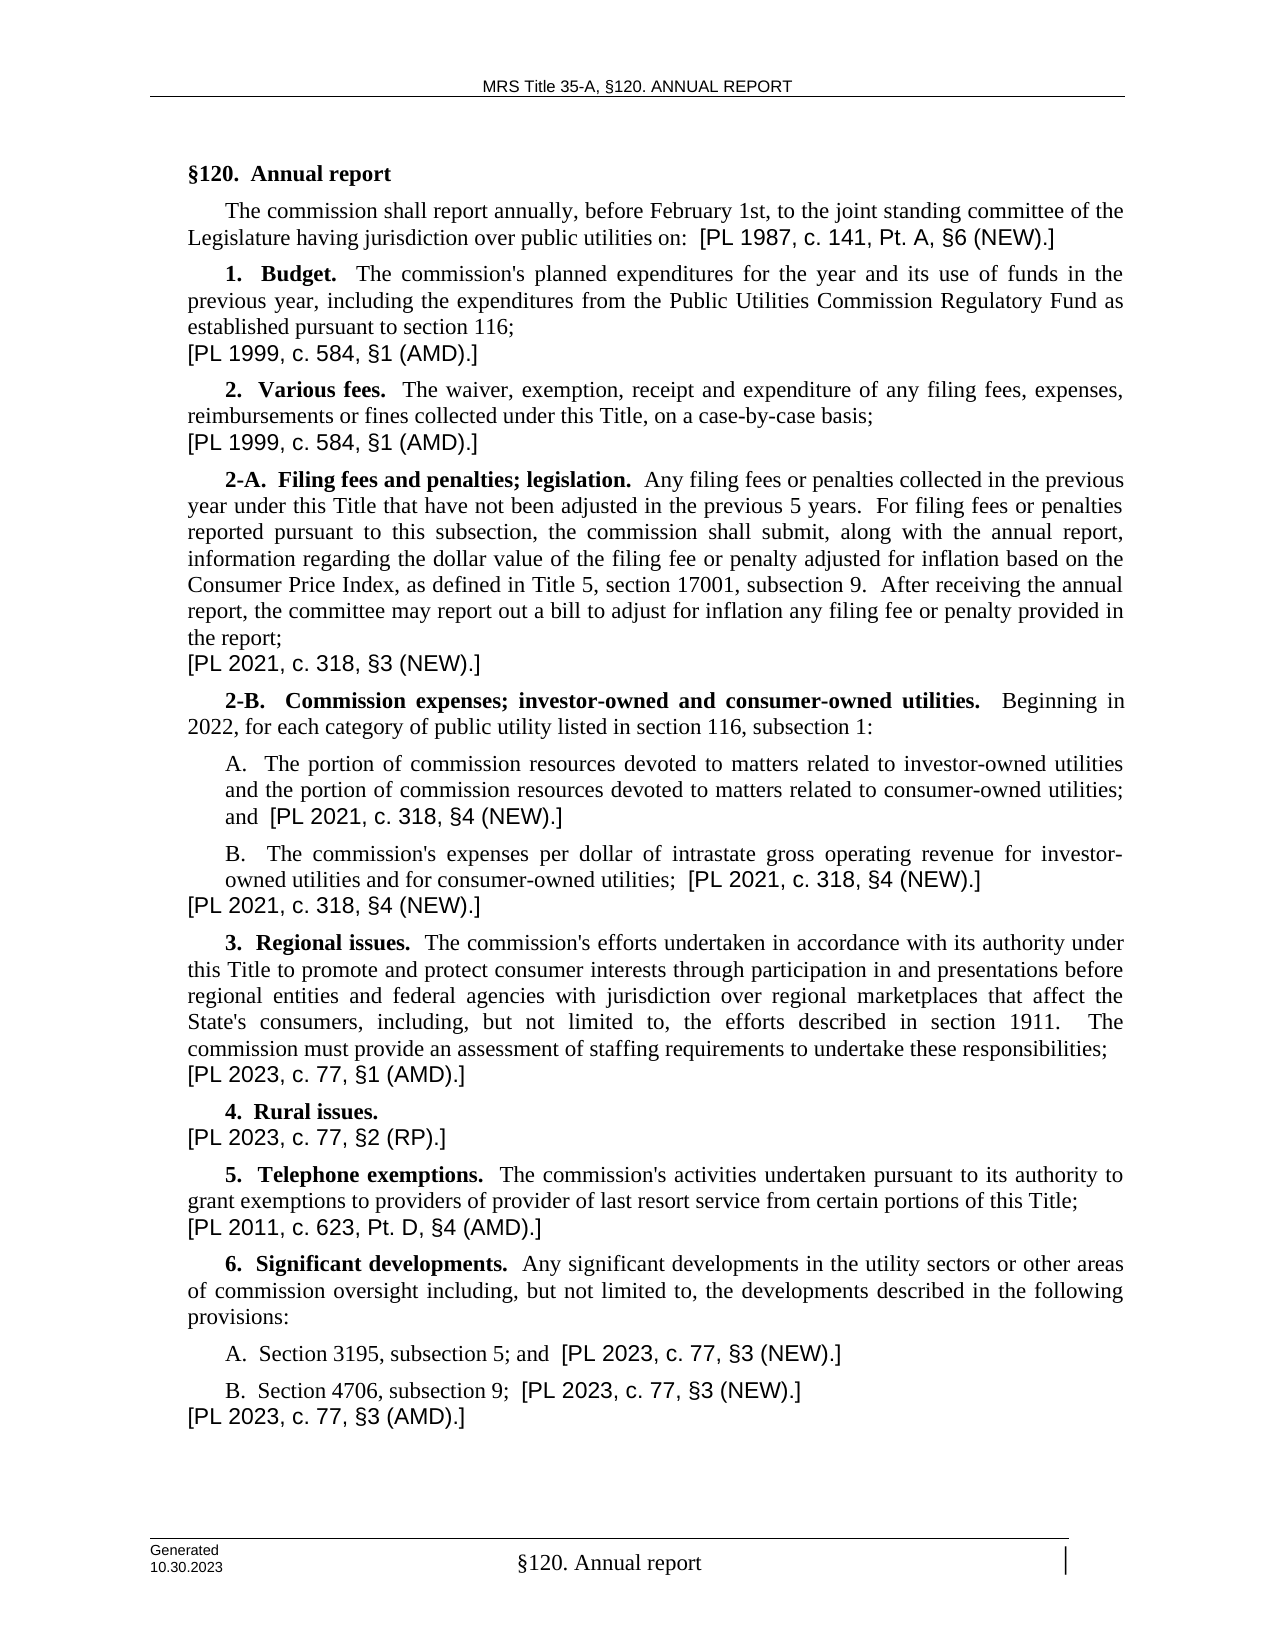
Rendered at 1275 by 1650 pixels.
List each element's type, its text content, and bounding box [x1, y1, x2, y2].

text §120. Annual report [187, 160, 1125, 187]
text [PL 2021, c. 318, §4 (NEW).] [187, 892, 1125, 919]
text 2-A. Filing fees and penalties; legislation. Any filing fees or penalties collected in the previous year under this Title that have not been adjusted in the previous 5 years. For filing fees or penalties reported pursuant to this subsection, the commission shall submit, along with the annual report, information regarding the dollar value of the filing fee or penalty adjusted for inflation based on the Consumer Price Index, as defined in Title 5, section 17001, subsection 9. After receiving the annual report, the committee may report out a bill to adjust for inflation any filing fee or penalty provided in the report; [187, 466, 1125, 650]
text [PL 1999, c. 584, §1 (AMD).] [187, 339, 1125, 366]
text [PL 1999, c. 584, §1 (AMD).] [187, 429, 1125, 455]
text [PL 2023, c. 77, §1 (AMD).] [187, 1061, 1125, 1087]
text [PL 2023, c. 77, §2 (RP).] [187, 1124, 1125, 1151]
text 3. Regional issues. The commission's efforts undertaken in accordance with its authority under this Title to promote and protect consumer interests through participation in and presentations before regional entities and federal agencies with jurisdiction over regional marketplaces that affect the State's consumers, including, but not limited to, the efforts described in section 1911. The commission must provide an assessment of staffing requirements to undertake these responsibilities; [187, 929, 1125, 1061]
text [PL 2021, c. 318, §3 (NEW).] [187, 650, 1125, 677]
text 4. Rural issues. [187, 1098, 1125, 1124]
text A. Section 3195, subsection 5; and [PL 2023, c. 77, §3 (NEW).] [225, 1340, 1125, 1366]
text [PL 2011, c. 623, Pt. D, §4 (AMD).] [187, 1214, 1125, 1240]
text [PL 2023, c. 77, §3 (AMD).] [187, 1403, 1125, 1429]
text 2-B. Commission expenses; investor-owned and consumer-owned utilities. Beginning in 2022, for each category of public utility listed in section 116, subsection 1: [187, 687, 1125, 740]
text 1. Budget. The commission's planned expenditures for the year and its use of funds in the previous year, including the expenditures from the Public Utilities Commission Regulatory Fund as established pursuant to section 116; [187, 260, 1125, 339]
text The commission shall report annually, before February 1st, to the joint standing committee of the Legislature having jurisdiction over public utilities on: [PL 1987, c. 141, Pt. A, §6 (NEW).] [187, 197, 1125, 250]
text A. The portion of commission resources devoted to matters related to investor-owned utilities and the portion of commission resources devoted to matters related to consumer-owned utilities; and [PL 2021, c. 318, §4 (NEW).] [225, 750, 1125, 829]
text 2. Various fees. The waiver, exemption, receipt and expenditure of any filing fees, expenses, reimbursements or fines collected under this Title, on a case-by-case basis; [187, 376, 1125, 429]
text 6. Significant developments. Any significant developments in the utility sectors or other areas of commission oversight including, but not limited to, the developments described in the following provisions: [187, 1250, 1125, 1329]
text 5. Telephone exemptions. The commission's activities undertaken pursuant to its authority to grant exemptions to providers of provider of last resort service from certain portions of this Title; [187, 1161, 1125, 1214]
text B. The commission's expenses per dollar of intrastate gross operating revenue for investor-owned utilities and for consumer-owned utilities; [PL 2021, c. 318, §4 (NEW).] [225, 840, 1125, 892]
text B. Section 4706, subsection 9; [PL 2023, c. 77, §3 (NEW).] [225, 1377, 1125, 1403]
